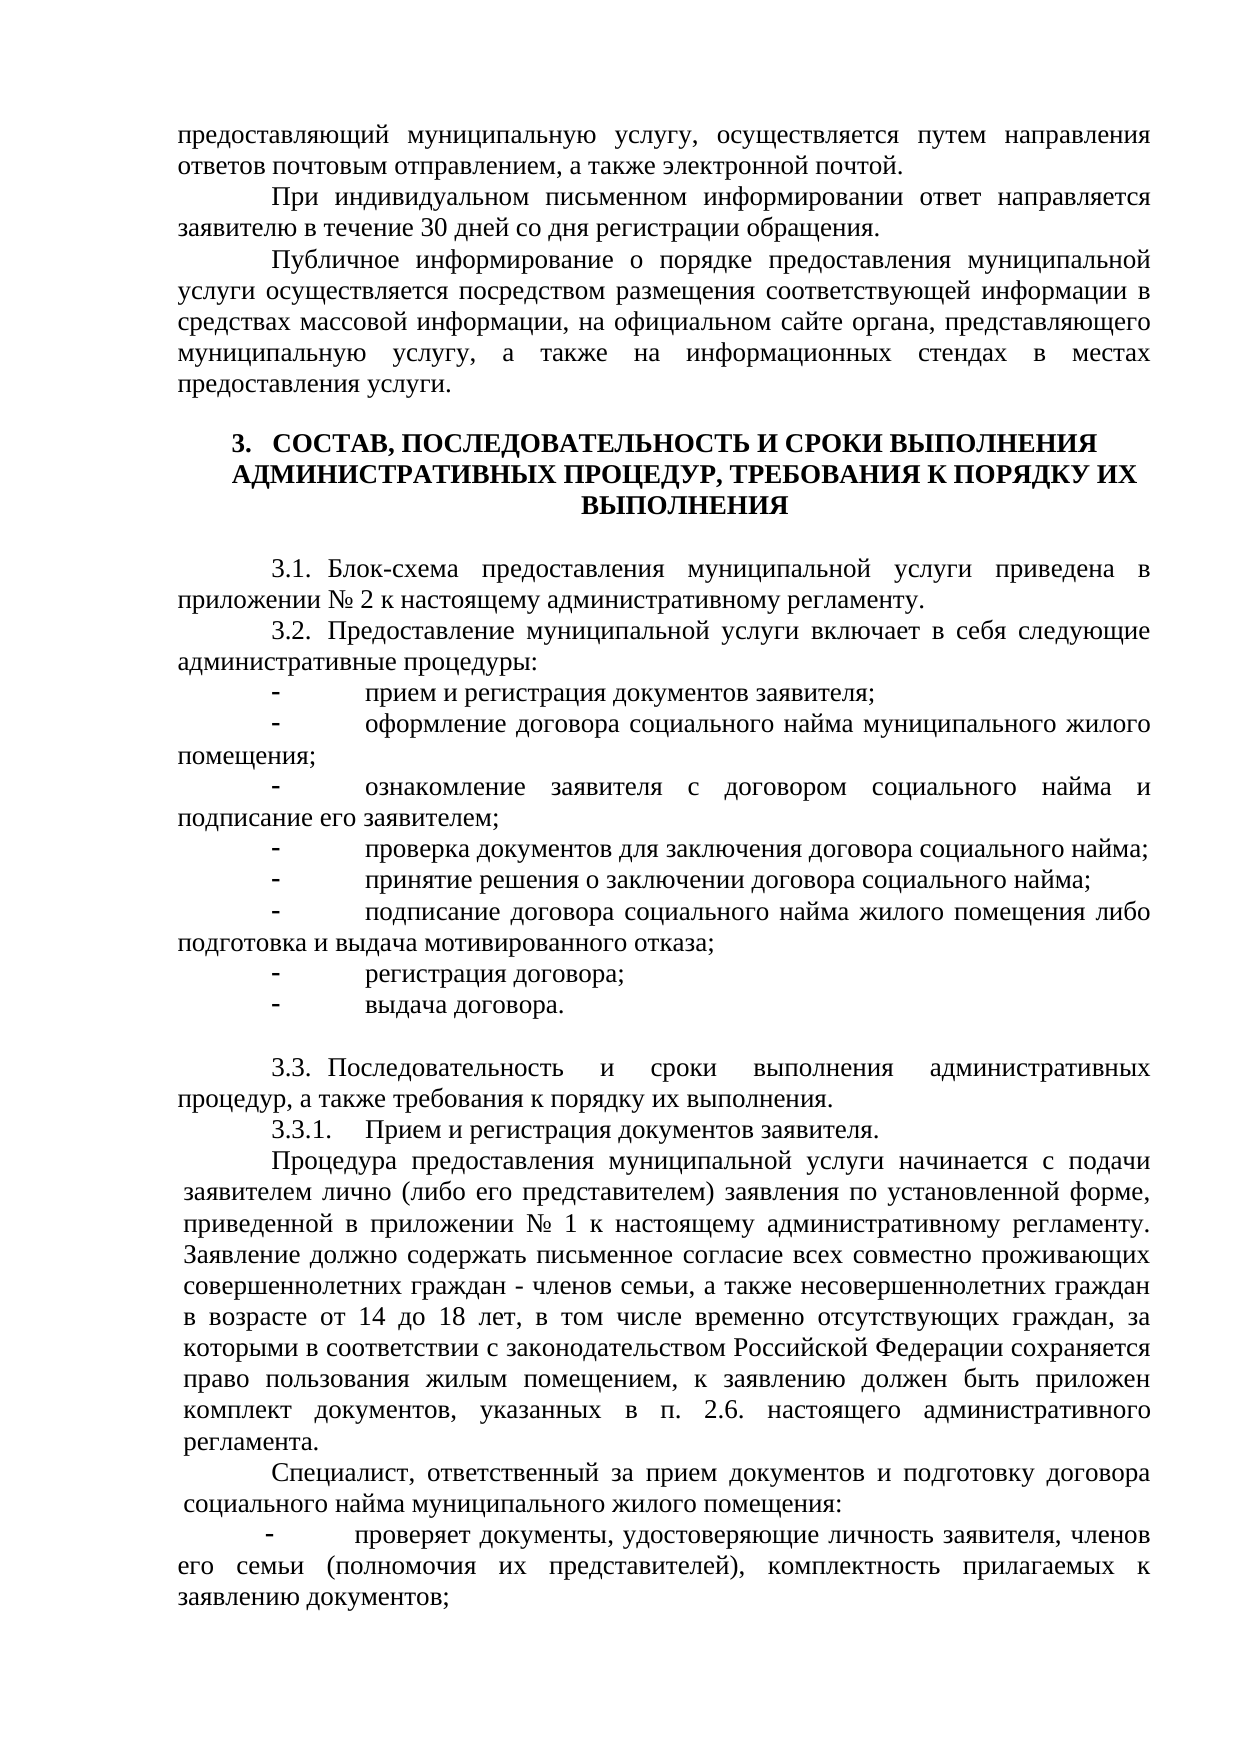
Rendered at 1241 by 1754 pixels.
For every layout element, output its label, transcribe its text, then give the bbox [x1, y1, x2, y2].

text При индивидуальном письменном информировании ответ направляется заявителю в течение 30 дней со дня регистрации обращения. [177, 180, 1152, 243]
list Прием и регистрация документов заявителя. [271, 1113, 1152, 1144]
list принятие решения о заключении договора социального найма; [177, 864, 1152, 895]
list ознакомление заявителя с договором социального найма и подписание его заявителем; [177, 770, 1152, 832]
list проверка документов для заключения договора социального найма; [177, 832, 1152, 864]
list подписание договора социального найма жилого помещения либо подготовка и выдача мотивированного отказа; [177, 895, 1152, 957]
list Последовательность и сроки выполнения административных процедур, а также требования к порядку их выполнения. [177, 1051, 1152, 1113]
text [177, 118, 1152, 180]
list оформление договора социального найма муниципального жилого помещения; [177, 708, 1152, 770]
list регистрация договора; [177, 957, 1152, 988]
text Специалист, ответственный за прием документов и подготовку договора социального найма муниципального жилого помещения: [183, 1456, 1152, 1518]
list СОСТАВ, ПОСЛЕДОВАТЕЛЬНОСТЬ И СРОКИ ВЫПОЛНЕНИЯ АДМИНИСТРАТИВНЫХ ПРОЦЕДУР, ТРЕБОВАНИЯ К ПОРЯДКУ ИХ ВЫПОЛНЕНИЯ [177, 427, 1152, 521]
list Предоставление муниципальной услуги включает в себя следующие административные процедуры: [177, 614, 1152, 676]
list Блок-схема предоставления муниципальной услуги приведена в приложении № 2 к настоящему административному регламенту. [177, 552, 1152, 614]
text Процедура предоставления муниципальной услуги начинается с подачи заявителем лично (либо его представителем) заявления по установленной форме, приведенной в приложении № 1 к настоящему административному регламенту. Заявление должно содержать письменное согласие всех совместно проживающих совершеннолетних граждан - членов семьи, а также несовершеннолетних граждан в возрасте от 14 до 18 лет, в том числе временно отсутствующих граждан, за которыми в соответствии с законодательством Российской Федерации сохраняется право пользования жилым помещением, к заявлению должен быть приложен комплект документов, указанных в п. 2.6. настоящего административного регламента. [183, 1144, 1152, 1456]
text Публичное информирование о порядке предоставления муниципальной услуги осуществляется посредством размещения соответствующей информации в средствах массовой информации, на официальном сайте органа, представляющего муниципальную услугу, а также на информационных стендах в местах предоставления услуги. [177, 243, 1152, 398]
list выдача договора. [177, 988, 1152, 1020]
list проверяет документы, удостоверяющие личность заявителя, членов его семьи (полномочия их представителей), комплектность прилагаемых к заявлению документов; [177, 1518, 1152, 1612]
list прием и регистрация документов заявителя; [177, 676, 1152, 708]
